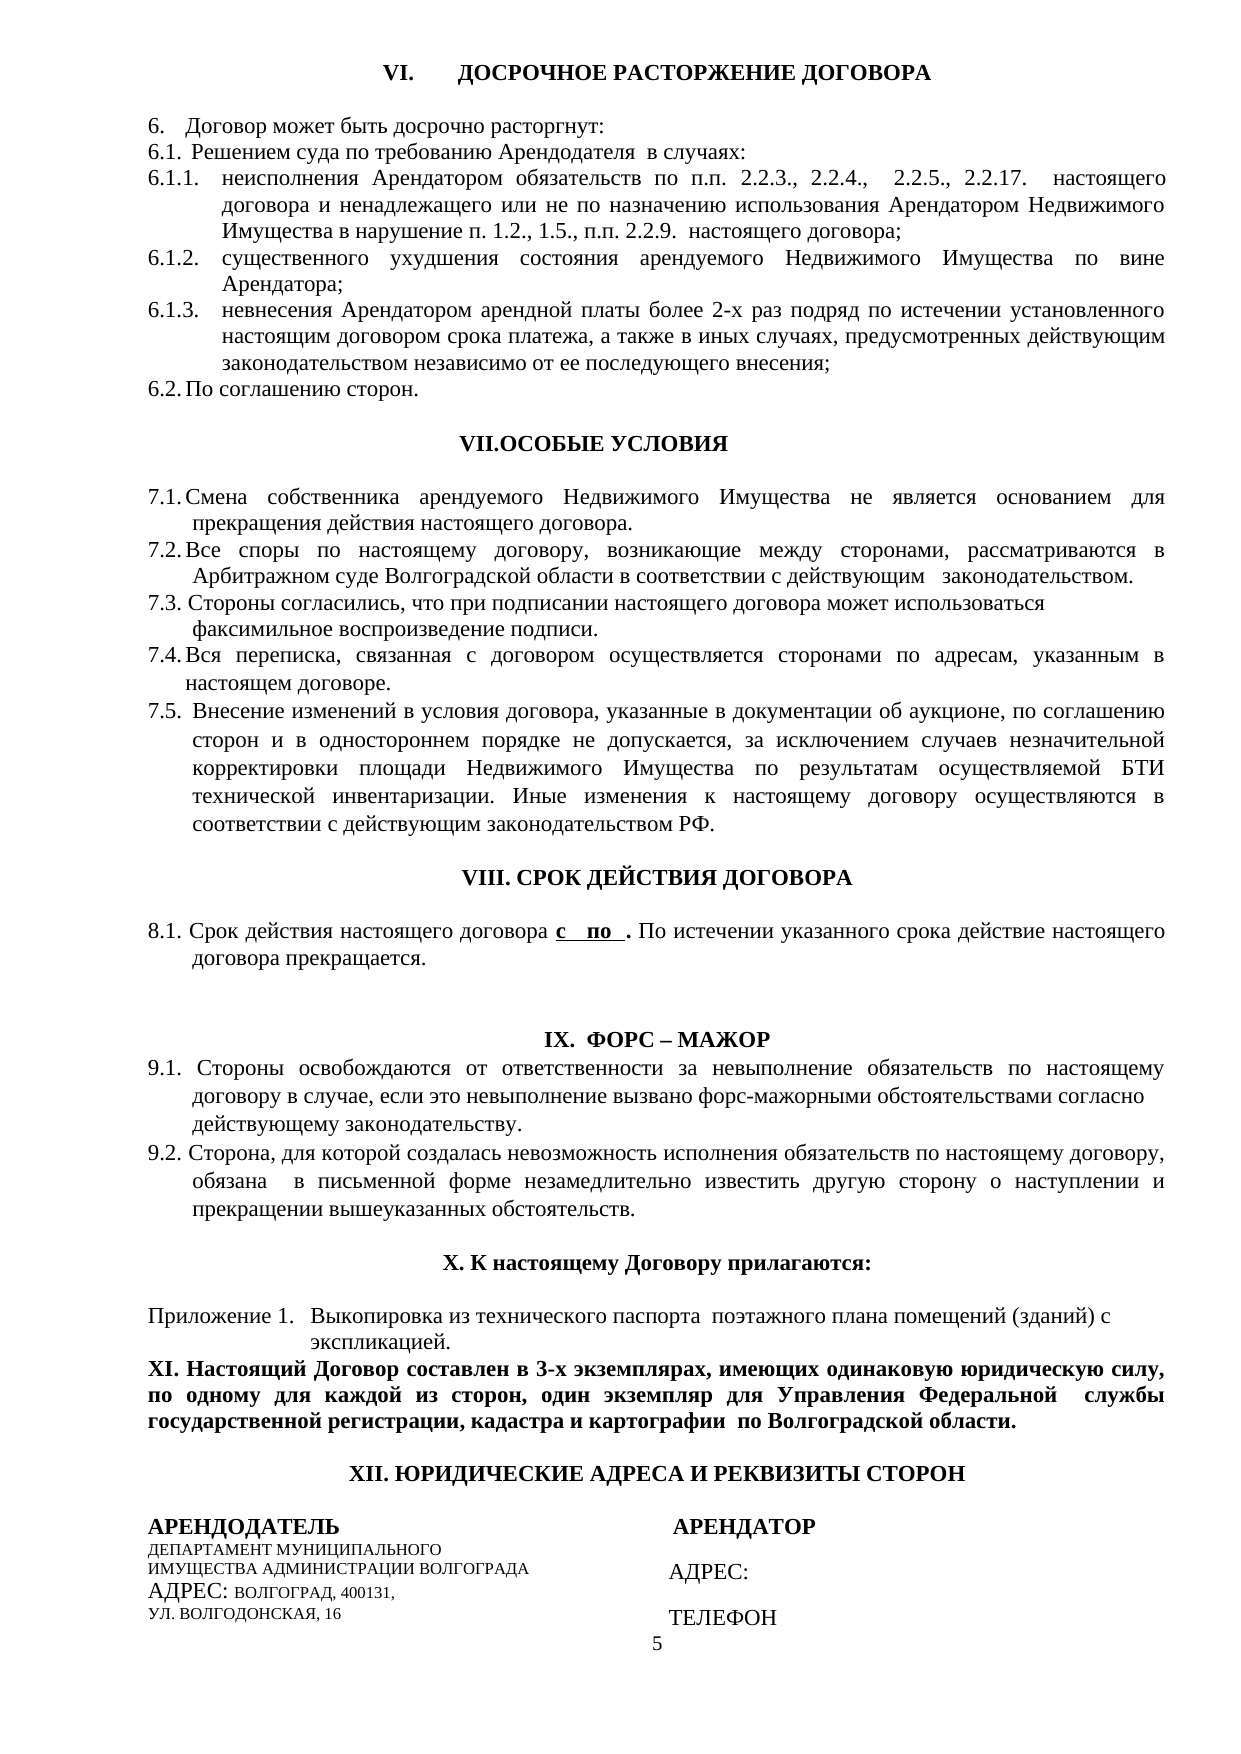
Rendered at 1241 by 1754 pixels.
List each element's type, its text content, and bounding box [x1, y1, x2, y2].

list Вся переписка, связанная с договором осуществляется сторонами по адресам, указанным в настоящем договоре. [148, 641, 1166, 696]
list Все споры по настоящему договору, возникающие между сторонами, рассматриваются в Арбитражном суде Волгоградской области в соответствии с действующим законодательством. [148, 536, 1166, 588]
list Решением суда по требованию Арендодателя в случаях: [148, 138, 1166, 164]
list существенного ухудшения состояния арендуемого Недвижимого Имущества по вине Арендатора; [148, 243, 1166, 296]
text АРЕНДОДАТЕЛЬ АРЕНДАТОР [148, 1513, 1166, 1539]
text действующему законодательству. [148, 1111, 1166, 1137]
text XI. Настоящий Договор составлен в 3-х экземплярах, имеющих одинаковую юридическую силу, по одному для каждой из сторон, один экземпляр для Управления Федеральной службы государственной регистрации, кадастра и картографии по Волгоградской области. [148, 1355, 1166, 1434]
list Договор может быть досрочно расторгнут: [148, 112, 1166, 138]
text 8.1. Срок действия настоящего договора с по . По истечении указанного срока действие настоящего договора прекращается. [148, 917, 1166, 970]
list неисполнения Арендатором обязательств по п.п. 2.2.3., 2.2.4., 2.2.5., 2.2.17. настоящего договора и ненадлежащего или не по назначению использования Арендатором Недвижимого Имущества в нарушение п. 1.2., 1.5., п.п. 2.2.9. настоящего договора; [148, 164, 1166, 243]
text 7.5. Внесение изменений в условия договора, указанные в документации об аукционе, по соглашению сторон и в одностороннем порядке не допускается, за исключением случаев незначительной корректировки площади Недвижимого Имущества по результатам осуществляемой БТИ технической инвентаризации. Иные изменения к настоящему договору осуществляются в соответствии с действующим законодательством РФ. [148, 697, 1166, 836]
list По соглашению сторон. [148, 375, 1166, 402]
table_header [136, 1539, 657, 1630]
text факсимильное воспроизведение подписи. [148, 615, 1166, 641]
text X. К настоящему Договору прилагаются: [148, 1249, 1166, 1276]
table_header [657, 1539, 1178, 1630]
list невнесения Арендатором арендной платы более 2-х раз подряд по истечении установленного настоящим договором срока платежа, а также в иных случаях, предусмотренных действующим законодательством независимо от ее последующего внесения; [148, 296, 1166, 375]
text ХII. ЮРИДИЧЕСКИЕ АДРЕСА И РЕКВИЗИТЫ СТОРОН [148, 1460, 1166, 1487]
text Приложение 1. Выкопировка из технического паспорта поэтажного плана помещений (зданий) с [148, 1302, 1166, 1328]
text 9.2. Сторона, для которой создалась невозможность исполнения обязательств по настоящему договору, обязана в письменной форме незамедлительно известить другую сторону о наступлении и прекращении вышеуказанных обстоятельств. [148, 1139, 1166, 1221]
text 7.3. Стороны согласились, что при подписании настоящего договора может использоваться [148, 588, 1166, 615]
text VII.ОСОБЫЕ УСЛОВИЯ [373, 430, 1166, 457]
list Смена собственника арендуемого Недвижимого Имущества не является основанием для прекращения действия настоящего договора. [148, 483, 1166, 536]
text IX. Форс – мажор [148, 1026, 1166, 1052]
text 9.1. Стороны освобождаются от ответственности за невыполнение обязательств по настоящему договору в случае, если это невыполнение вызвано форс-мажорными обстоятельствами согласно [148, 1054, 1166, 1109]
text VIII. СРОК ДЕЙСТВИЯ ДОГОВОРА [148, 864, 1166, 891]
list ДОСРОЧНОЕ РАСТОРЖЕНИЕ ДОГОВОРА [148, 59, 1166, 85]
text экспликацией. [148, 1328, 1166, 1355]
